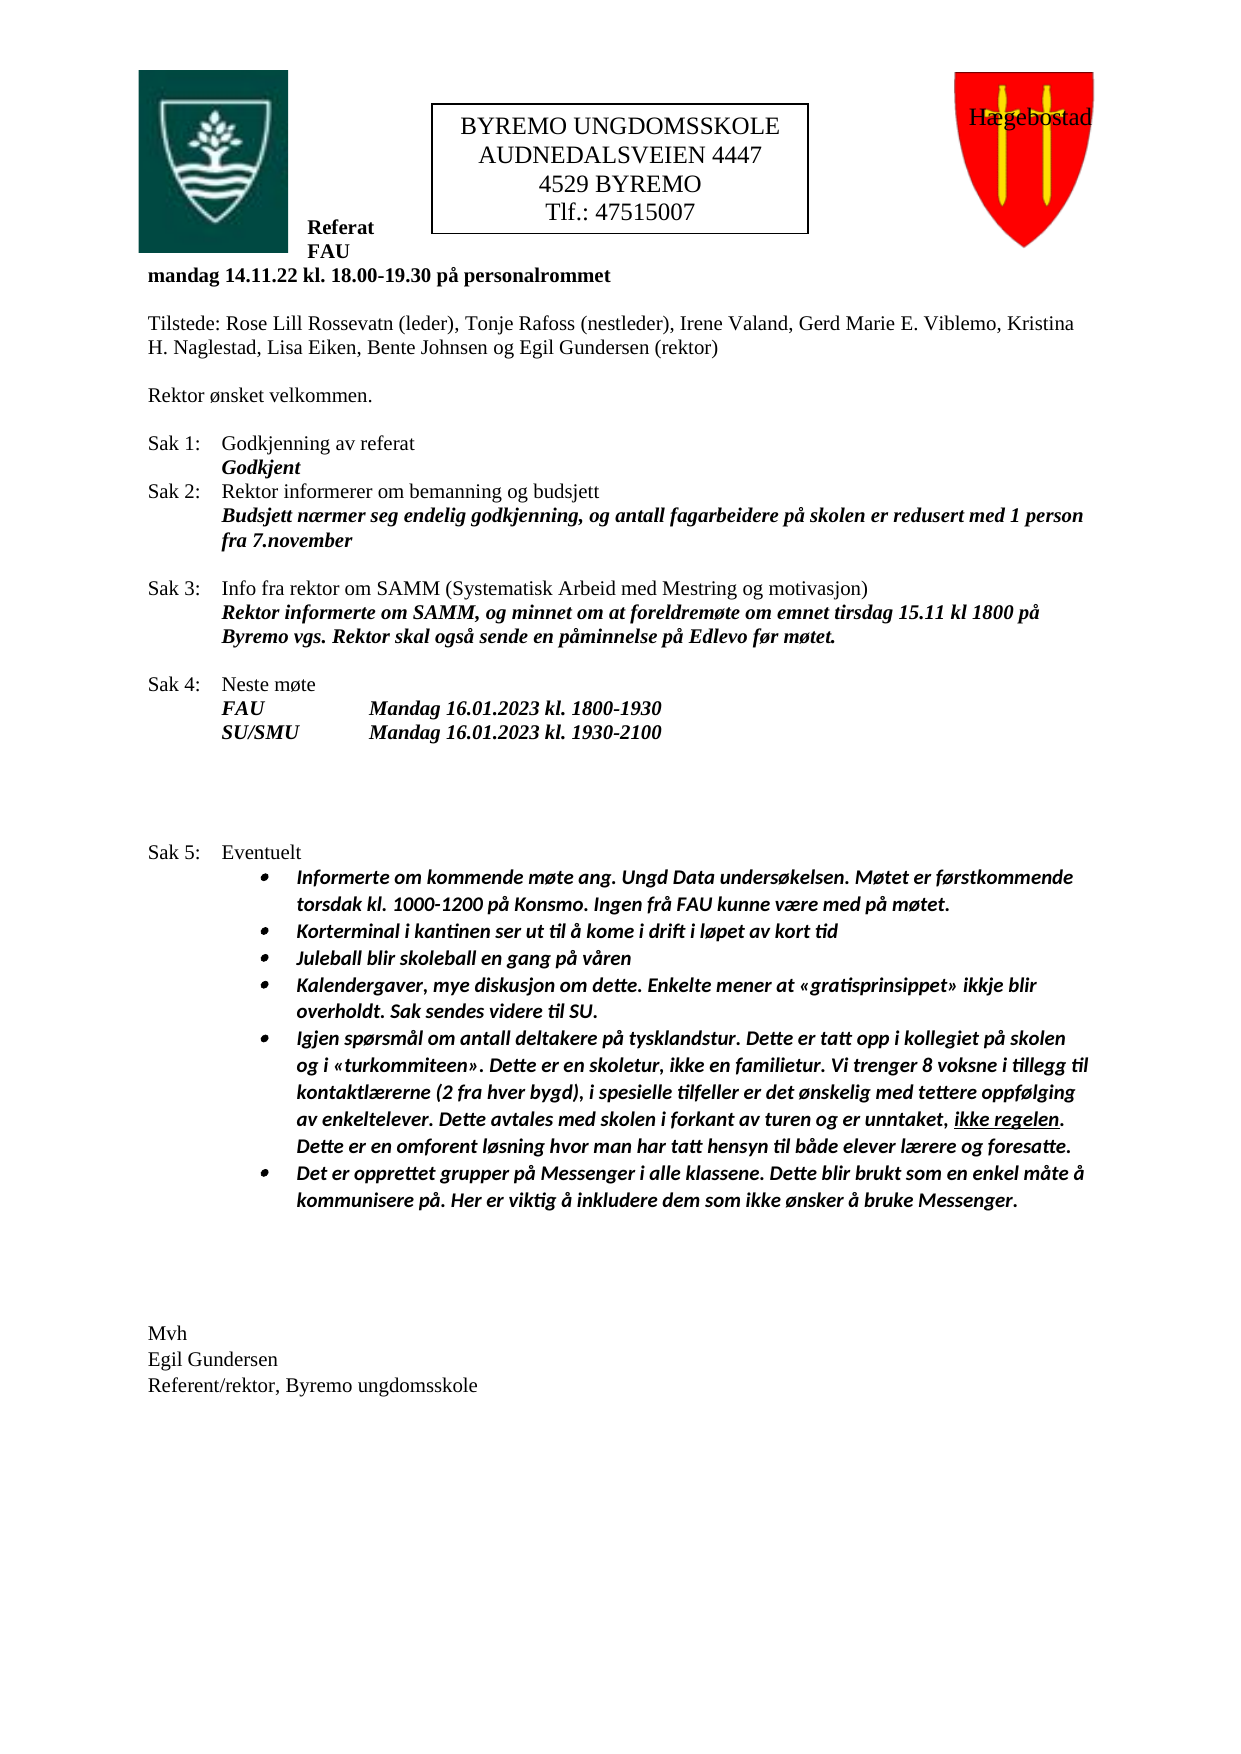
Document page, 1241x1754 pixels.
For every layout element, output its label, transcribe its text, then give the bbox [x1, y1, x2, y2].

text Rektor ønsket velkommen. [148, 383, 1093, 407]
text SU/SMU Mandag 16.01.2023 kl. 1930-2100 [148, 720, 1093, 744]
text Godkjent [148, 455, 1093, 479]
text Sak 4: Neste møte [148, 672, 1093, 696]
text Sak 2: Rektor informerer om bemanning og budsjett [148, 479, 1093, 503]
text Sak 5: Eventuelt [148, 840, 1093, 864]
list Informerte om kommende møte ang. Ungd Data undersøkelsen. Møtet er førstkommende torsdak kl. 1000-1200 på Konsmo. Ingen frå FAU kunne være med på møtet. [259, 864, 1093, 917]
text Mvh Egil Gundersen Referent/rektor, Byremo ungdomsskole [148, 1321, 1093, 1397]
text FAU Mandag 16.01.2023 kl. 1800-1930 [148, 696, 1093, 720]
picture [138, 70, 290, 251]
text Tilstede: Rose Lill Rossevatn (leder), Tonje Rafoss (nestleder), Irene Valand, Gerd Marie E. Viblemo, Kristina H. Naglestad, Lisa Eiken, Bente Johnsen og Egil Gundersen (rektor) [148, 311, 1093, 359]
list Korterminal i kantinen ser ut til å kome i drift i løpet av kort tid [259, 918, 1093, 943]
list Juleball blir skoleball en gang på våren [259, 945, 1093, 970]
picture [953, 72, 1095, 249]
list Kalendergaver, mye diskusjon om dette. Enkelte mener at «gratisprinsippet» ikkje blir overholdt. Sak sendes videre til SU. [259, 972, 1093, 1024]
text Sak 1: Godkjenning av referat [148, 431, 1093, 455]
text Rektor informerte om SAMM, og minnet om at foreldremøte om emnet tirsdag 15.11 kl 1800 på [148, 600, 1093, 624]
list Det er opprettet grupper på Messenger i alle klassene. Dette blir brukt som en enkel måte å kommunisere på. Her er viktig å inkludere dem som ikke ønsker å bruke Messenger. [259, 1160, 1093, 1212]
text Budsjett nærmer seg endelig godkjenning, og antall fagarbeidere på skolen er redusert med 1 person [148, 503, 1093, 527]
text Sak 3: Info fra rektor om SAMM (Systematisk Arbeid med Mestring og motivasjon) [148, 576, 1093, 600]
text Referat FAU mandag 14.11.22 kl. 18.00-19.30 på personalrommet [148, 215, 1093, 287]
text fra 7.november [148, 527, 1093, 552]
text Byremo vgs. Rektor skal også sende en påminnelse på Edlevo før møtet. [148, 624, 1093, 648]
list Igjen spørsmål om antall deltakere på tysklandstur. Dette er tatt opp i kollegiet på skolen og i «turkommiteen». Dette er en skoletur, ikke en familietur. Vi trenger 8 voksne i tillegg til kontaktlærerne (2 fra hver bygd), i spesielle tilfeller er det ønskelig med tettere oppfølging av enkeltelever. Dette avtales med skolen i forkant av turen og er unntaket, ikke regelen. Dette er en omforent løsning hvor man har tatt hensyn til både elever lærere og foresatte. [259, 1026, 1093, 1158]
